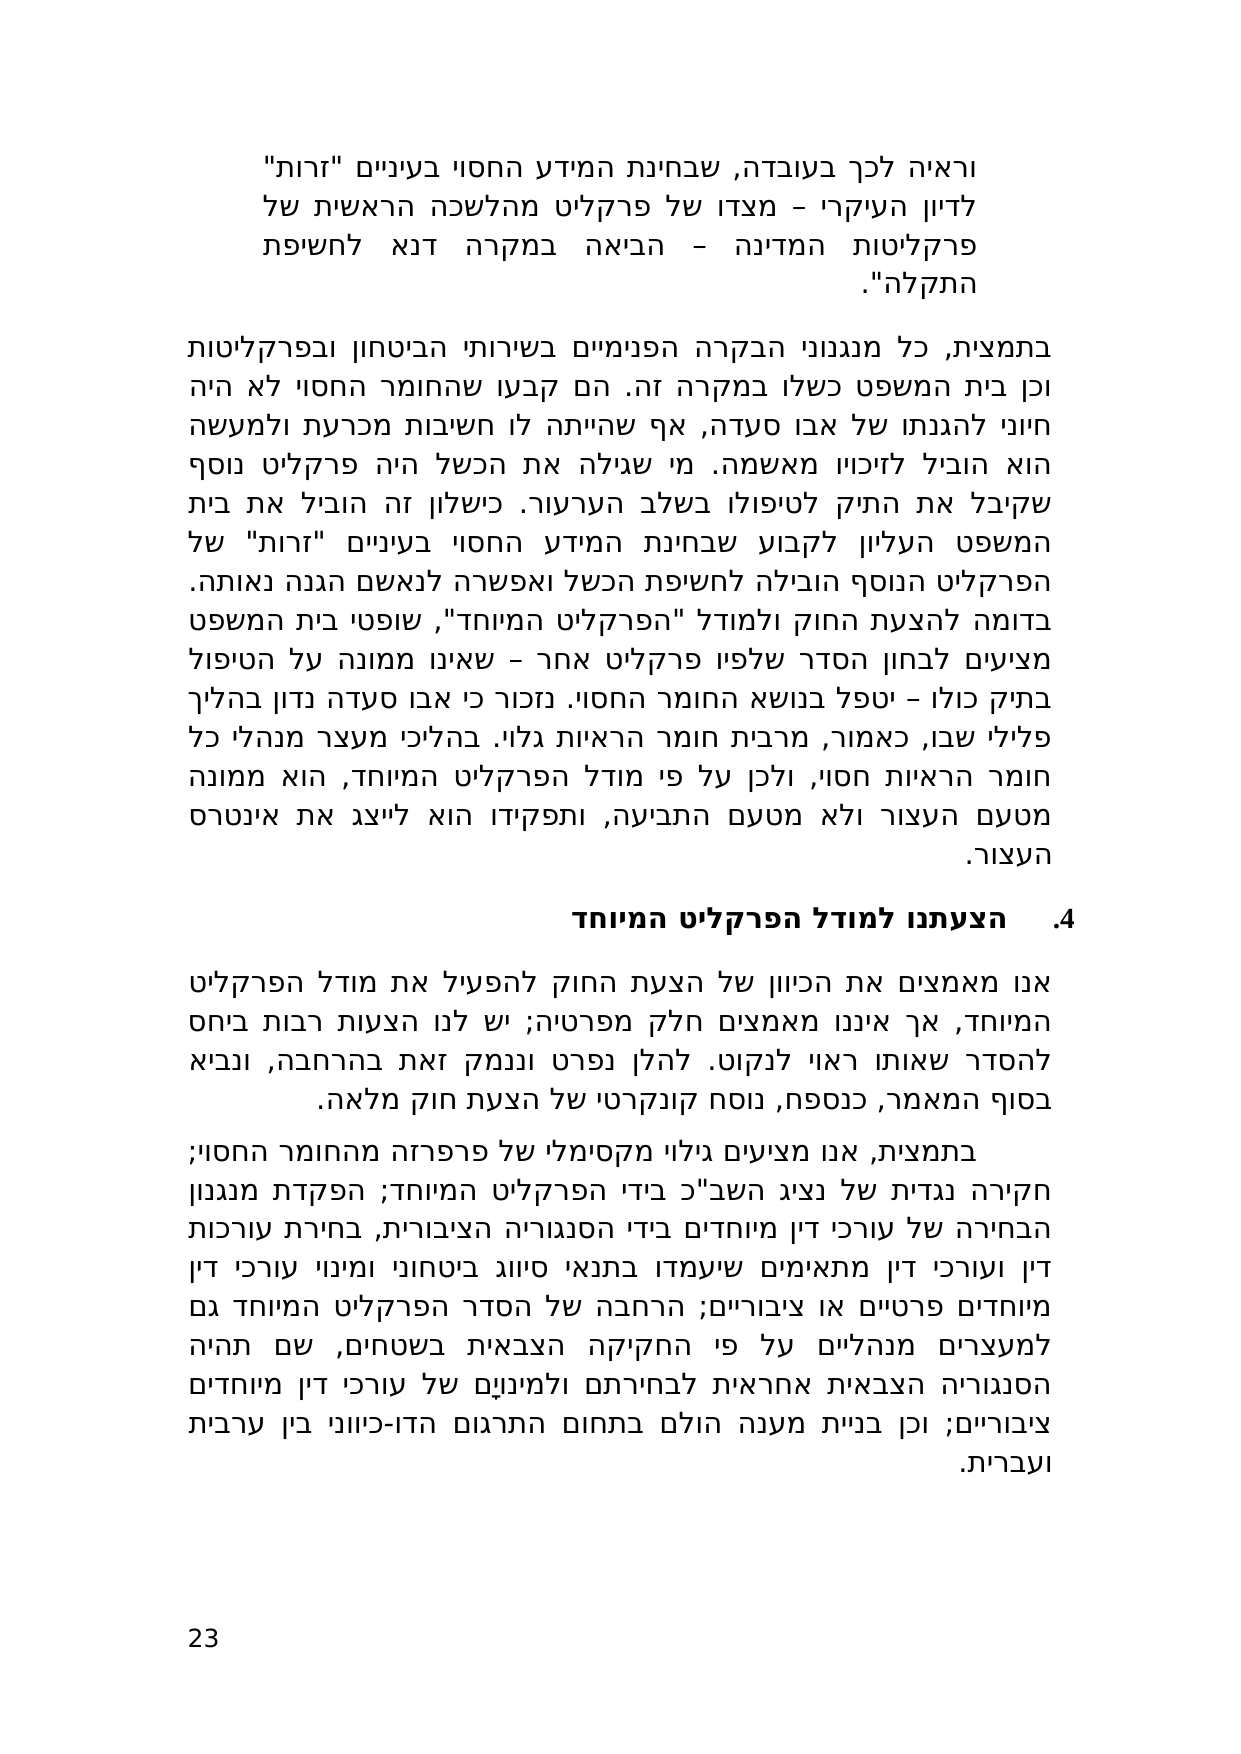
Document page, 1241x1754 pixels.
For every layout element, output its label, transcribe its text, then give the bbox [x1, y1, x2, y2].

text אנו מאמצים את הכיוון של הצעת החוק להפעיל את מודל הפרקליט המיוחד, אך איננו מאמצים חלק מפרטיה; יש לנו הצעות רבות ביחס להסדר שאותו ראוי לנקוט. להלן נפרט וננמק זאת בהרחבה, ונביא בסוף המאמר, כנספח, נוסח קונקרטי של הצעת חוק מלאה. [187, 966, 1053, 1116]
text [262, 150, 978, 301]
text בתמצית, אנו מציעים גילוי מקסימלי של פרפרזה מהחומר החסוי; חקירה נגדית של נציג השב"כ בידי הפרקליט המיוחד; הפקדת מנגנון הבחירה של עורכי דין מיוחדים בידי הסנגוריה הציבורית, בחירת עורכות דין ועורכי דין מתאימים שיעמדו בתנאי סיווג ביטחוני ומינוי עורכי דין מיוחדים פרטיים או ציבוריים; הרחבה של הסדר הפרקליט המיוחד גם למעצרים מנהליים על פי החקיקה הצבאית בשטחים, שם תהיה הסנגוריה הצבאית אחראית לבחירתם ולמינויָם של עורכי דין מיוחדים ציבוריים; וכן בניית מענה הולם בתחום התרגום הדו-כיווני בין ערבית ועברית. [187, 1134, 1053, 1479]
subtitle הצעתנו למודל הפרקליט המיוחד [187, 901, 1053, 935]
text בתמצית, כל מנגנוני הבקרה הפנימיים בשירותי הביטחון ובפרקליטות וכן בית המשפט כשלו במקרה זה. הם קבעו שהחומר החסוי לא היה חיוני להגנתו של אבו סעדה, אף שהייתה לו חשיבות מכרעת ולמעשה הוא הוביל לזיכויו מאשמה. מי שגילה את הכשל היה פרקליט נוסף שקיבל את התיק לטיפולו בשלב הערעור. כישלון זה הוביל את בית המשפט העליון לקבוע שבחינת המידע החסוי בעיניים "זרות" של הפרקליט הנוסף הובילה לחשיפת הכשל ואפשרה לנאשם הגנה נאותה. בדומה להצעת החוק ולמודל "הפרקליט המיוחד", שופטי בית המשפט מציעים לבחון הסדר שלפיו פרקליט אחר – שאינו ממונה על הטיפול בתיק כולו – יטפל בנושא החומר החסוי. נזכור כי אבו סעדה נדון בהליך פלילי שבו, כאמור, מרבית חומר הראיות גלוי. בהליכי מעצר מנהלי כל חומר הראיות חסוי, ולכן על פי מודל הפרקליט המיוחד, הוא ממונה מטעם העצור ולא מטעם התביעה, ותפקידו הוא לייצג את אינטרס העצור. [187, 331, 1053, 871]
